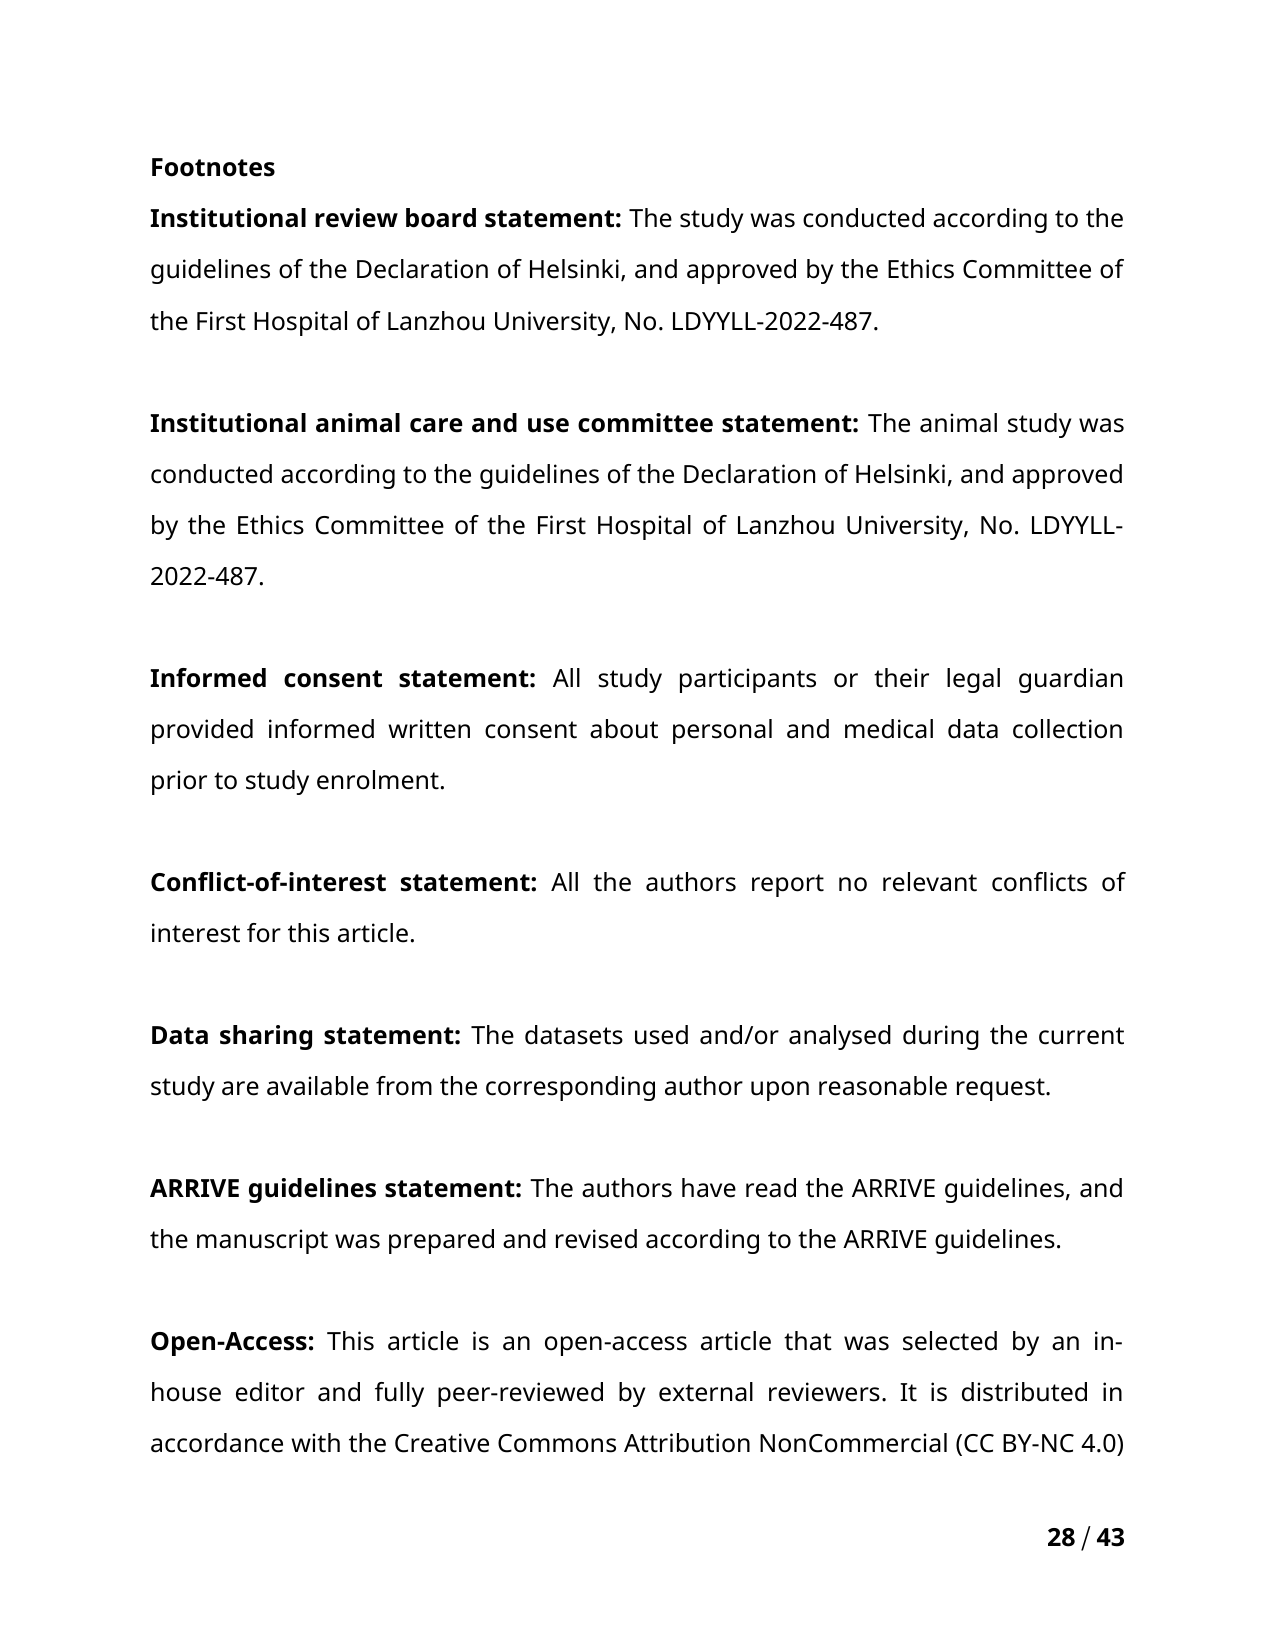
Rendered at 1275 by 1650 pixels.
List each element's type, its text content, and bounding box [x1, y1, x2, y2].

text Data sharing statement: The datasets used and/or analysed during the current study are available from the corresponding author upon reasonable request. [150, 1018, 1125, 1103]
text Institutional review board statement: The study was conducted according to the guidelines of the Declaration of Helsinki, and approved by the Ethics Committee of the First Hospital of Lanzhou University, No. LDYYLL-2022-487. [150, 201, 1125, 337]
text Footnotes [150, 150, 1125, 184]
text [150, 1324, 1125, 1460]
text Informed consent statement: All study participants or their legal guardian provided informed written consent about personal and medical data collection prior to study enrolment. [150, 660, 1125, 797]
text Institutional animal care and use committee statement: The animal study was conducted according to the guidelines of the Declaration of Helsinki, and approved by the Ethics Committee of the First Hospital of Lanzhou University, No. LDYYLL-2022-487. [150, 405, 1125, 592]
text ARRIVE guidelines statement: The authors have read the ARRIVE guidelines, and the manuscript was prepared and revised according to the ARRIVE guidelines. [150, 1171, 1125, 1256]
text Conflict-of-interest statement: All the authors report no relevant conflicts of interest for this article. [150, 864, 1125, 950]
